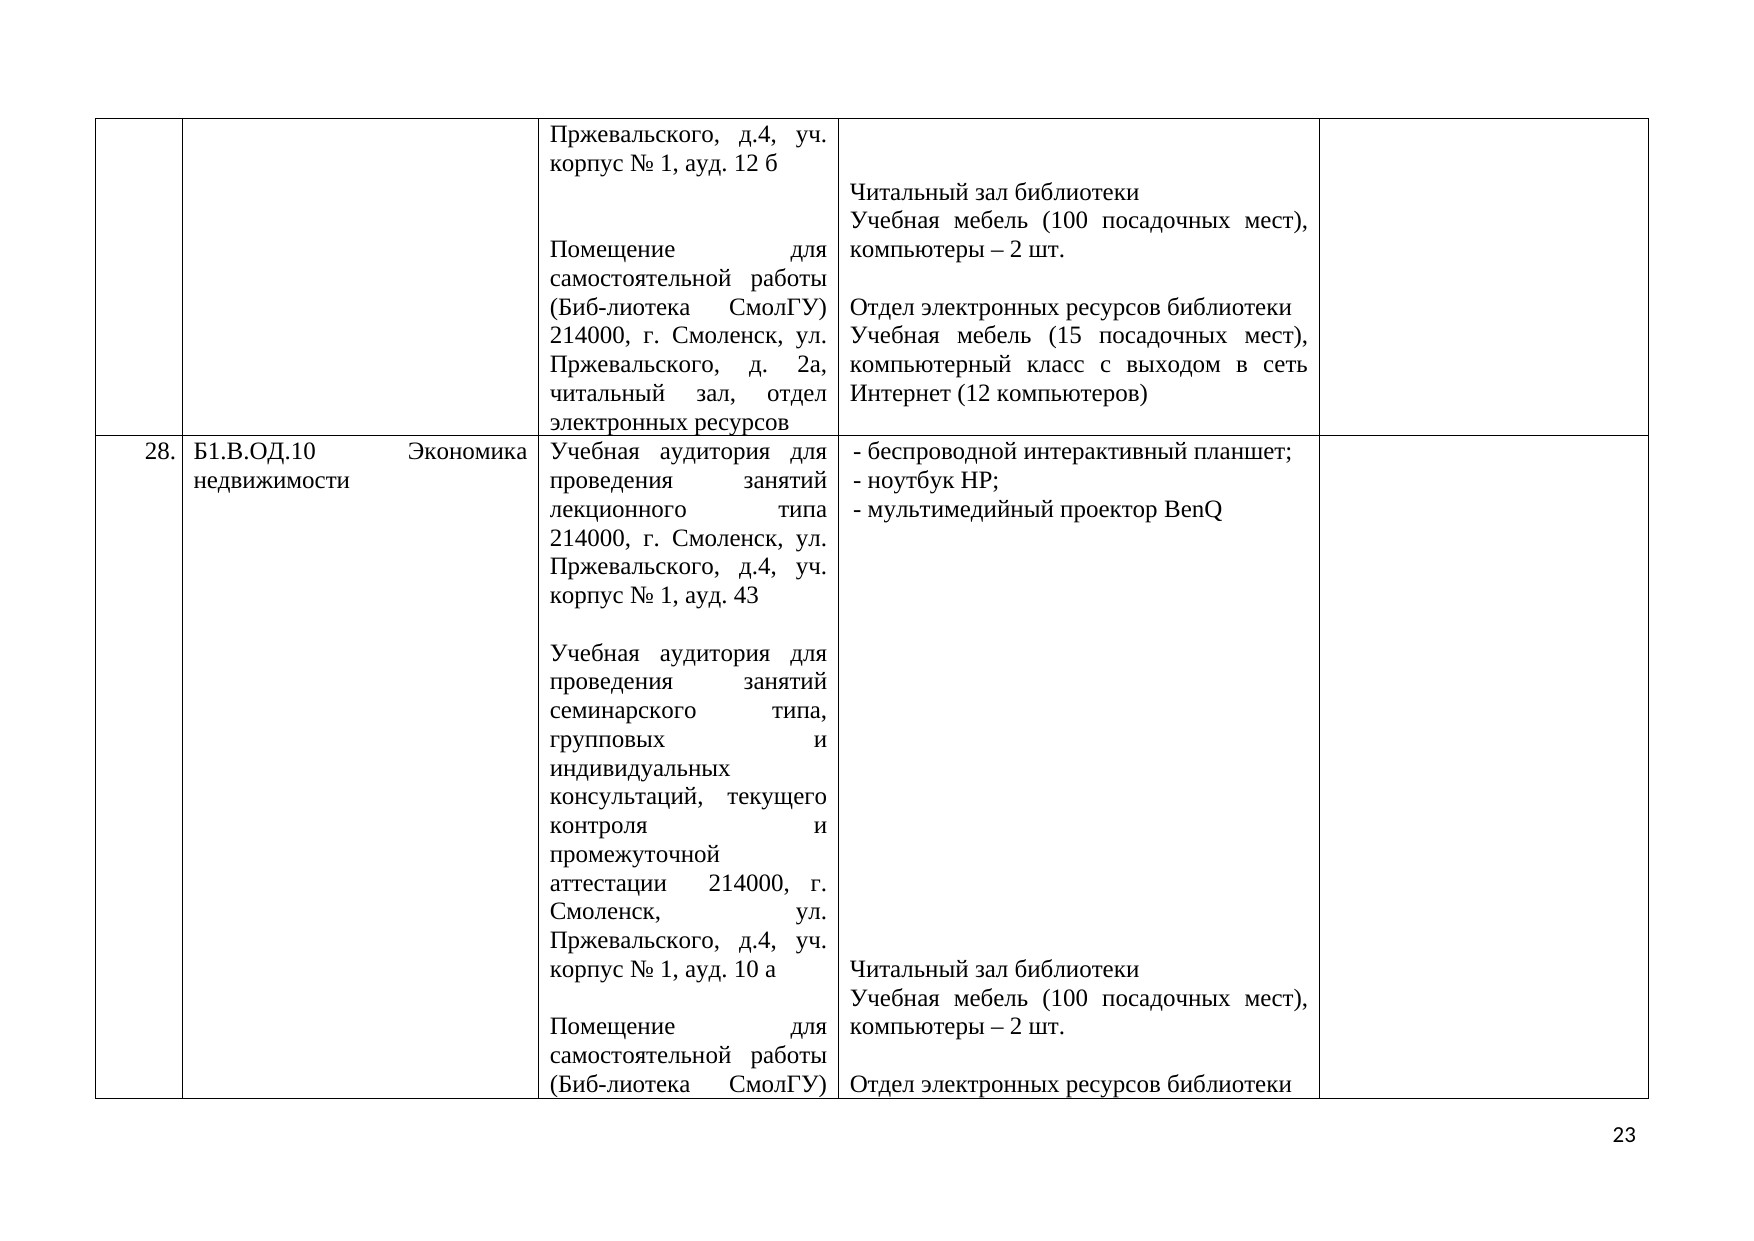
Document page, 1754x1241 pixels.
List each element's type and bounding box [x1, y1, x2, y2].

table_cell [183, 436, 538, 1098]
table_cell [96, 119, 182, 435]
table_cell [839, 119, 1319, 435]
table_cell [1320, 119, 1648, 435]
table_cell [96, 436, 182, 1098]
table_cell [839, 436, 1319, 1098]
table_cell [539, 436, 838, 1098]
table_cell [539, 119, 838, 435]
table_cell [1320, 436, 1648, 1098]
table_cell [183, 119, 538, 435]
